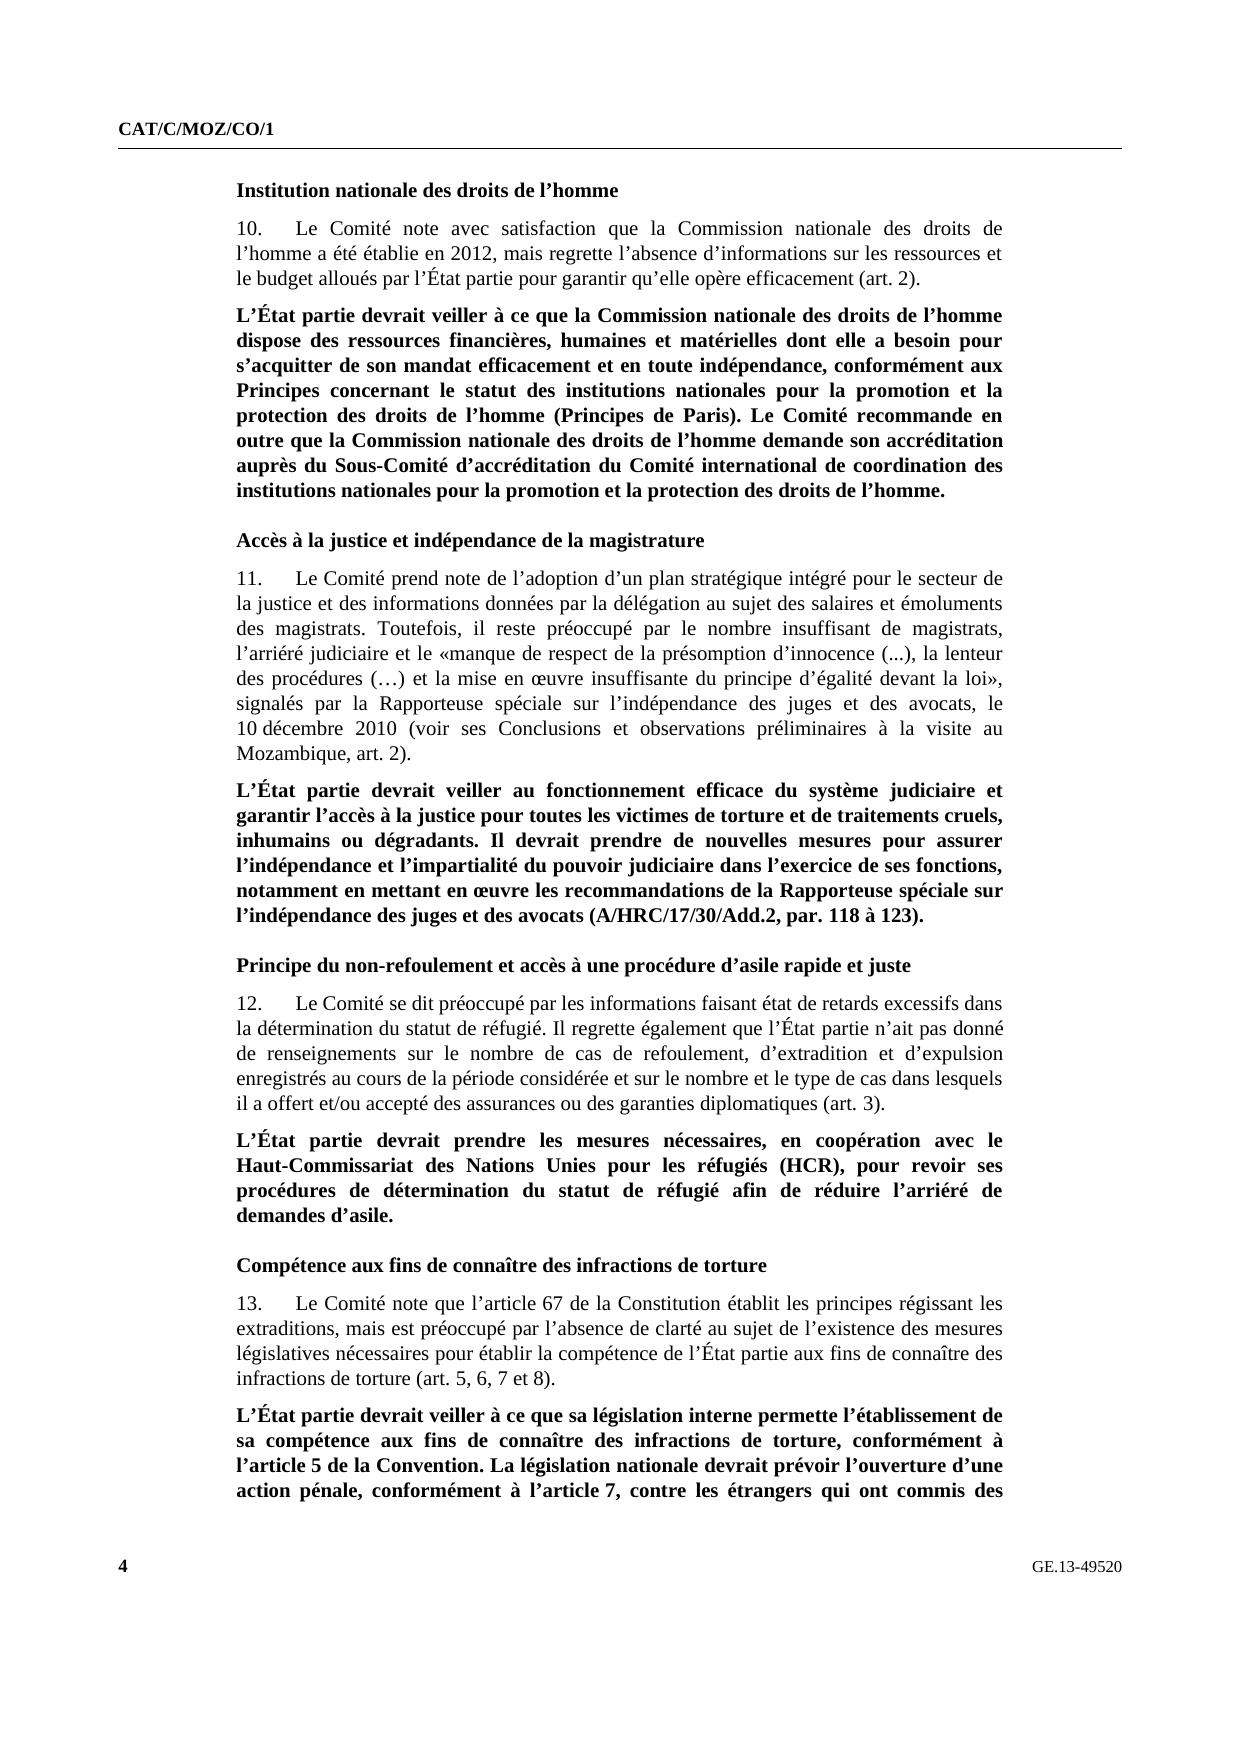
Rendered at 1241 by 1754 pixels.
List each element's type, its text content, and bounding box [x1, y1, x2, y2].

text Principe du non-refoulement et accès à une procédure d’asile rapide et juste [118, 952, 1004, 977]
text Compétence aux fins de connaître des infractions de torture [118, 1252, 1004, 1277]
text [236, 1402, 1004, 1502]
text Le Comité prend note de l’adoption d’un plan stratégique intégré pour le secteur de la justice et des informations données par la délégation au sujet des salaires et émoluments des magistrats. Toutefois, il reste préoccupé par le nombre insuffisant de magistrats, l’arriéré judiciaire et le «manque de respect de la présomption d’innocence (...), la lenteur des procédures (…) et la mise en œuvre insuffisante du principe d’égalité devant la loi», signalés par la Rapporteuse spéciale sur l’indépendance des juges et des avocats, le 10 décembre 2010 (voir ses Conclusions et observations préliminaires à la visite au Mozambique, art. 2). [236, 565, 1004, 765]
text L’État partie devrait veiller à ce que la Commission nationale des droits de l’homme dispose des ressources financières, humaines et matérielles dont elle a besoin pour s’acquitter de son mandat efficacement et en toute indépendance, conformément aux Principes concernant le statut des institutions nationales pour la promotion et la protection des droits de l’homme (Principes de Paris). Le Comité recommande en outre que la Commission nationale des droits de l’homme demande son accréditation auprès du Sous-Comité d’accréditation du Comité international de coordination des institutions nationales pour la promotion et la protection des droits de l’homme. [236, 302, 1004, 502]
text L’État partie devrait prendre les mesures nécessaires, en coopération avec le Haut-Commissariat des Nations Unies pour les réfugiés (HCR), pour revoir ses procédures de détermination du statut de réfugié afin de réduire l’arriéré de demandes d’asile. [236, 1127, 1004, 1227]
text L’État partie devrait veiller au fonctionnement efficace du système judiciaire et garantir l’accès à la justice pour toutes les victimes de torture et de traitements cruels, inhumains ou dégradants. Il devrait prendre de nouvelles mesures pour assurer l’indépendance et l’impartialité du pouvoir judiciaire dans l’exercice de ses fonctions, notamment en mettant en œuvre les recommandations de la Rapporteuse spéciale sur l’indépendance des juges et des avocats (A/HRC/17/30/Add.2, par. 118 à 123). [236, 777, 1004, 927]
text Le Comité se dit préoccupé par les informations faisant état de retards excessifs dans la détermination du statut de réfugié. Il regrette également que l’État partie n’ait pas donné de renseignements sur le nombre de cas de refoulement, d’extradition et d’expulsion enregistrés au cours de la période considérée et sur le nombre et le type de cas dans lesquels il a offert et/ou accepté des assurances ou des garanties diplomatiques (art. 3). [236, 990, 1004, 1115]
text Le Comité note avec satisfaction que la Commission nationale des droits de l’homme a été établie en 2012, mais regrette l’absence d’informations sur les ressources et le budget alloués par l’État partie pour garantir qu’elle opère efficacement (art. 2). [236, 215, 1004, 290]
text Accès à la justice et indépendance de la magistrature [118, 527, 1004, 552]
text Le Comité note que l’article 67 de la Constitution établit les principes régissant les extraditions, mais est préoccupé par l’absence de clarté au sujet de l’existence des mesures législatives nécessaires pour établir la compétence de l’État partie aux fins de connaître des infractions de torture (art. 5, 6, 7 et 8). [236, 1290, 1004, 1390]
text Institution nationale des droits de l’homme [118, 177, 1004, 202]
